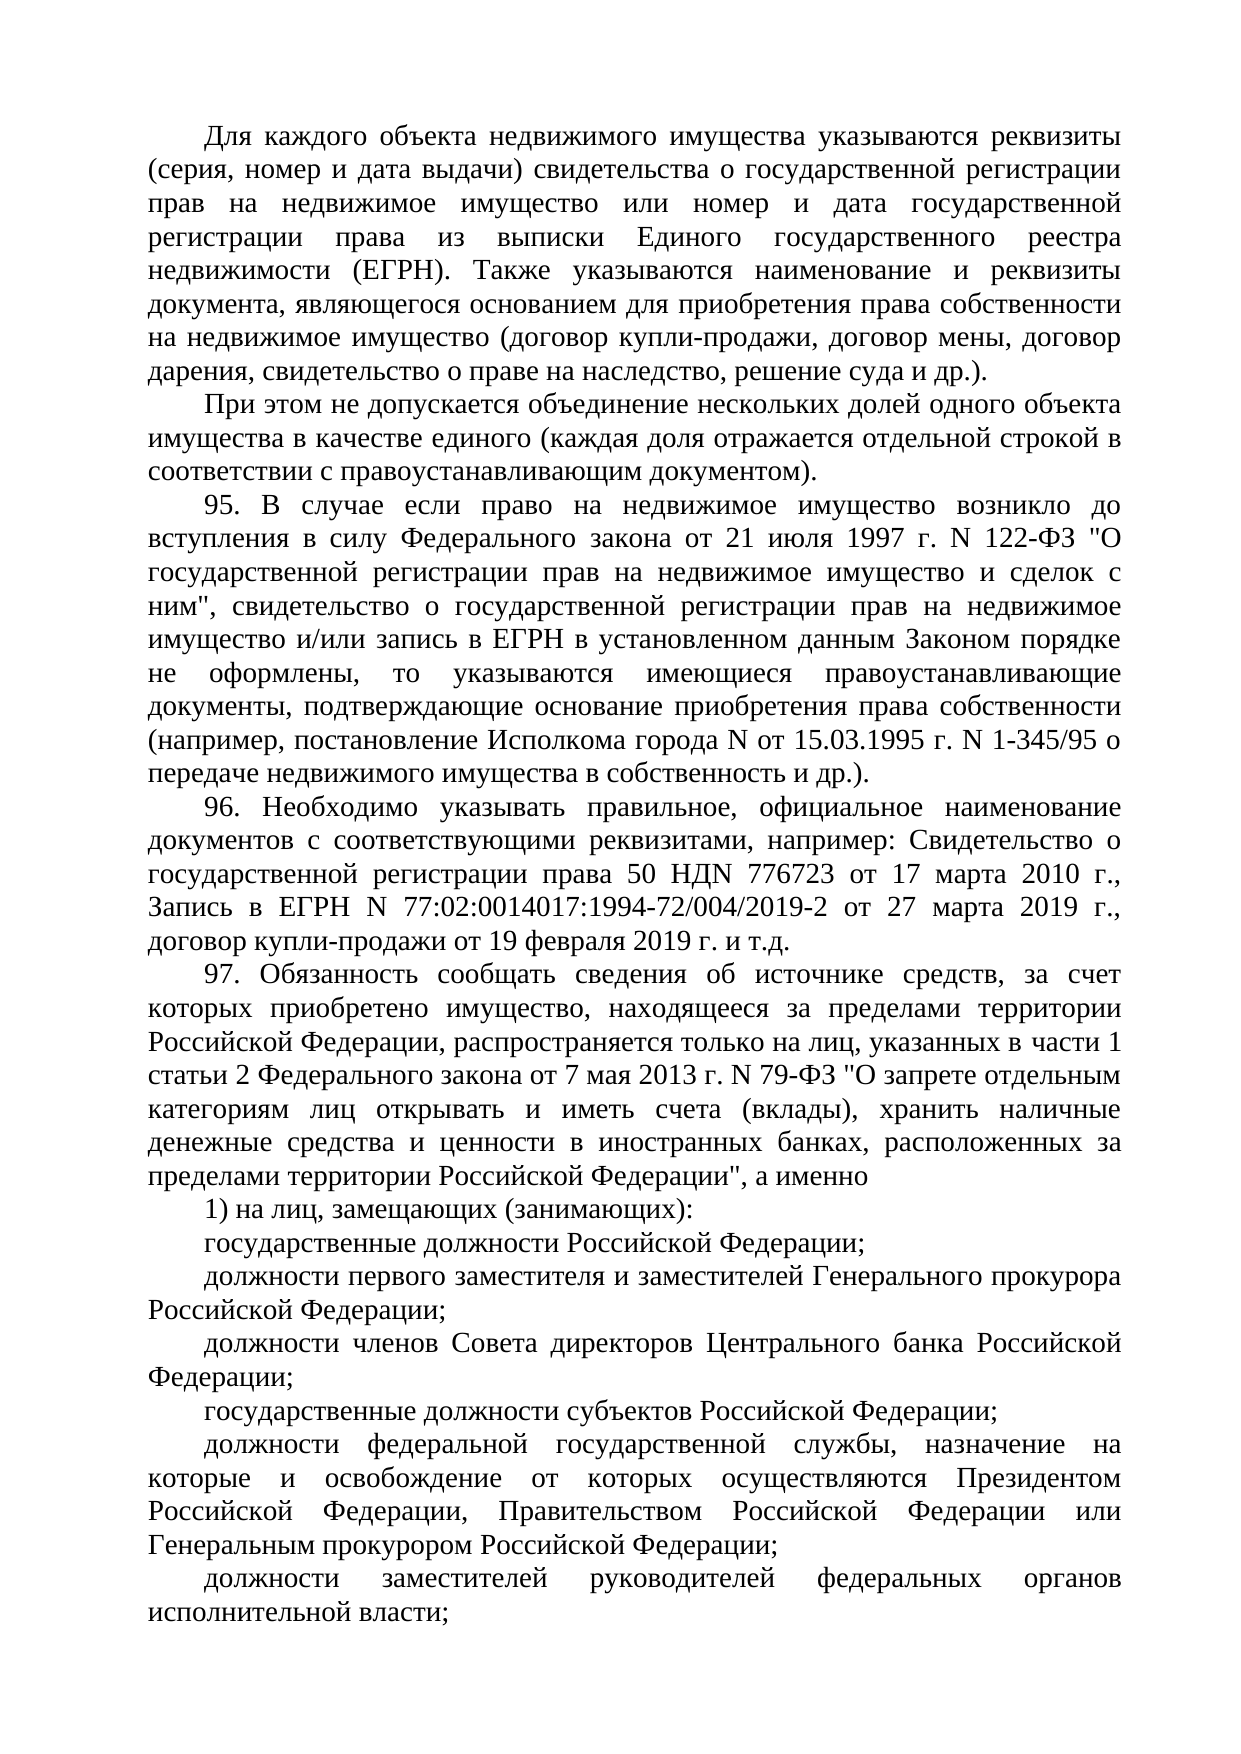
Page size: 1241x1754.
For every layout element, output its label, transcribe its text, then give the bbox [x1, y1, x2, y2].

text 1) на лиц, замещающих (занимающих): [148, 1191, 1122, 1225]
text должности первого заместителя и заместителей Генерального прокурора Российской Федерации; [148, 1258, 1122, 1326]
text Для каждого объекта недвижимого имущества указываются реквизиты (серия, номер и дата выдачи) свидетельства о государственной регистрации прав на недвижимое имущество или номер и дата государственной регистрации права из выписки Единого государственного реестра недвижимости (ЕГРН). Также указываются наименование и реквизиты документа, являющегося основанием для приобретения права собственности на недвижимое имущество (договор купли-продажи, договор мены, договор дарения, свидетельство о праве на наследство, решение суда и др.). [148, 118, 1122, 386]
text 96. Необходимо указывать правильное, официальное наименование документов с соответствующими реквизитами, например: Свидетельство о государственной регистрации права 50 НДN 776723 от 17 марта 2010 г., Запись в ЕГРН N 77:02:0014017:1994-72/004/2019-2 от 27 марта 2019 г., договор купли-продажи от 19 февраля 2019 г. и т.д. [148, 789, 1122, 957]
text государственные должности Российской Федерации; [148, 1225, 1122, 1258]
text должности заместителей руководителей федеральных органов исполнительной власти; [148, 1560, 1122, 1627]
text должности федеральной государственной службы, назначение на которые и освобождение от которых осуществляются Президентом Российской Федерации, Правительством Российской Федерации или Генеральным прокурором Российской Федерации; [148, 1426, 1122, 1560]
text 95. В случае если право на недвижимое имущество возникло до вступления в силу Федерального закона от 21 июля 1997 г. N 122-ФЗ "О государственной регистрации прав на недвижимое имущество и сделок с ним", свидетельство о государственной регистрации прав на недвижимое имущество и/или запись в ЕГРН в установленном данным Законом порядке не оформлены, то указываются имеющиеся правоустанавливающие документы, подтверждающие основание приобретения права собственности (например, постановление Исполкома города N от 15.03.1995 г. N 1-345/95 о передаче недвижимого имущества в собственность и др.). [148, 487, 1122, 789]
text При этом не допускается объединение нескольких долей одного объекта имущества в качестве единого (каждая доля отражается отдельной строкой в соответствии с правоустанавливающим документом). [148, 386, 1122, 487]
text должности членов Совета директоров Центрального банка Российской Федерации; [148, 1326, 1122, 1393]
text 97. Обязанность сообщать сведения об источнике средств, за счет которых приобретено имущество, находящееся за пределами территории Российской Федерации, распространяется только на лиц, указанных в части 1 статьи 2 Федерального закона от 7 мая 2013 г. N 79-ФЗ "О запрете отдельным категориям лиц открывать и иметь счета (вклады), хранить наличные денежные средства и ценности в иностранных банках, расположенных за пределами территории Российской Федерации", а именно [148, 957, 1122, 1191]
text государственные должности субъектов Российской Федерации; [148, 1393, 1122, 1426]
